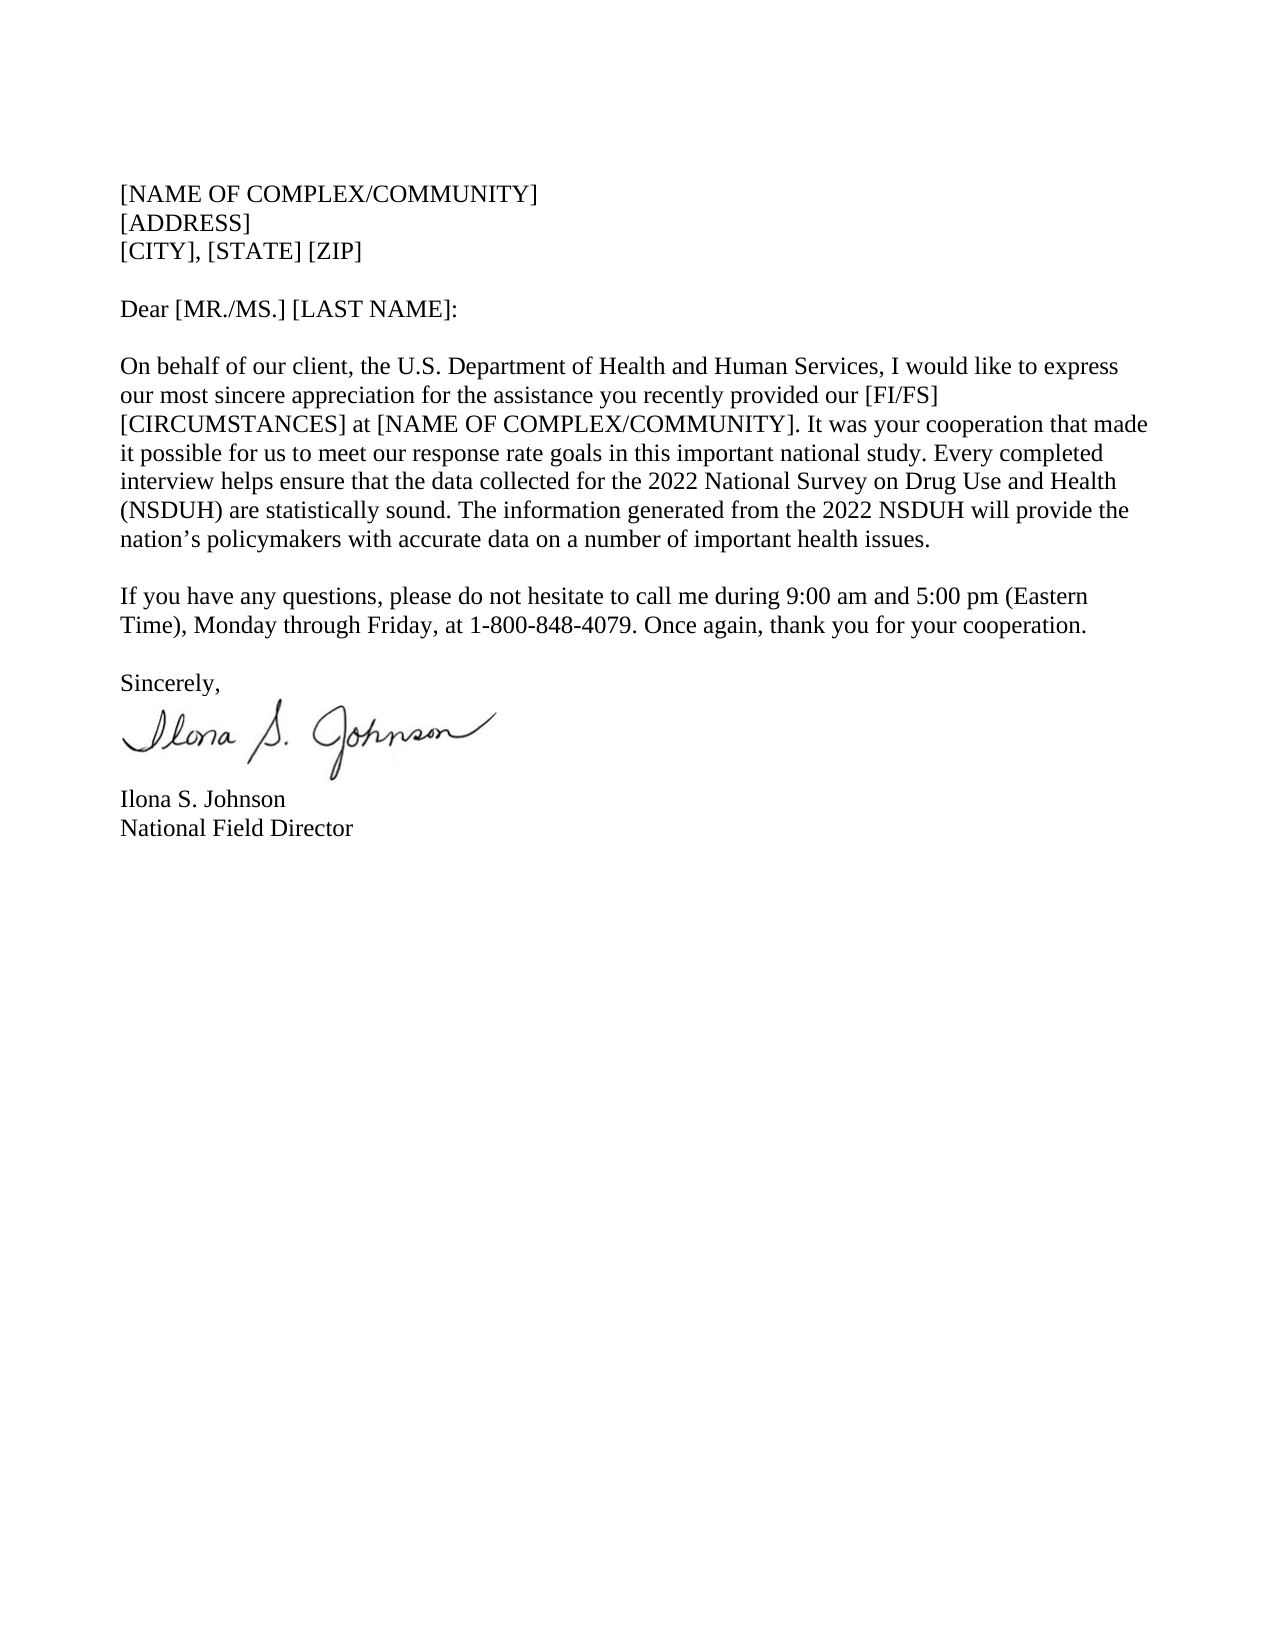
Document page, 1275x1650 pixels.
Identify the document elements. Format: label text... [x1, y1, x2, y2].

text On behalf of our client, the U.S. Department of Health and Human Services, I would like to express our most sincere appreciation for the assistance you recently provided our [FI/FS] [CIRCUMSTANCES] at [NAME OF COMPLEX/COMMUNITY]. It was your cooperation that made it possible for us to meet our response rate goals in this important national study. Every completed interview helps ensure that the data collected for the 2022 National Survey on Drug Use and Health (NSDUH) are statistically sound. The information generated from the 2022 NSDUH will provide the nation’s policymakers with accurate data on a number of important health issues. [120, 351, 1155, 553]
text If you have any questions, please do not hesitate to call me during 9:00 am and 5:00 pm (Eastern Time), Monday through Friday, at 1-800-848-4079. Once again, thank you for your cooperation. [120, 581, 1155, 639]
text [CITY], [STATE] [ZIP] [120, 236, 1155, 265]
text Dear [MR./MS.] [LAST NAME]: [120, 294, 1155, 323]
text Sincerely, [120, 668, 1155, 696]
text [NAME OF COMPLEX/COMMUNITY] [120, 179, 1155, 208]
text Ilona S. Johnson [120, 784, 1155, 813]
text National Field Director [120, 813, 1155, 842]
picture [120, 696, 497, 785]
text [ADDRESS] [120, 208, 1155, 236]
